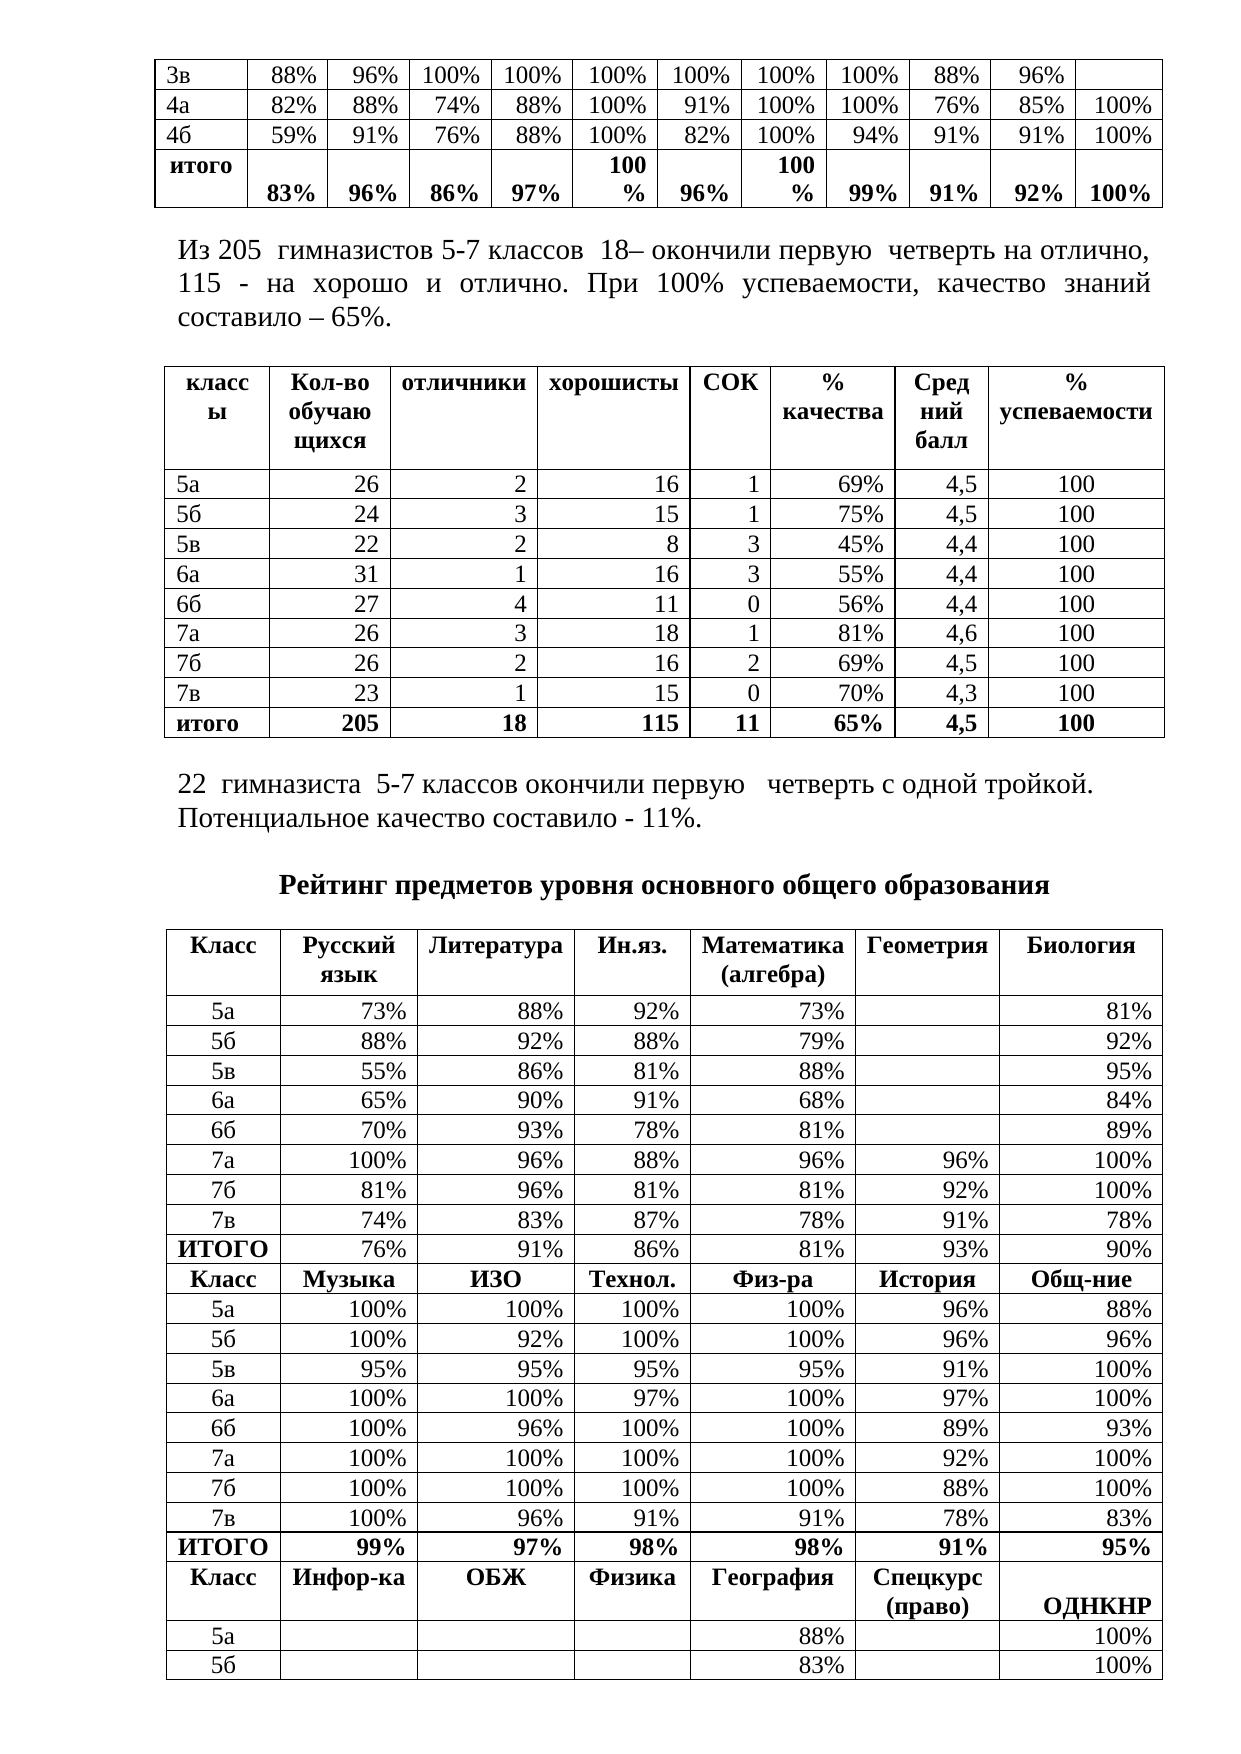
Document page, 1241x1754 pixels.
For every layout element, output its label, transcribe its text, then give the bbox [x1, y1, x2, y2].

table_cell 5а [165, 470, 269, 498]
table_cell ОБЖ [418, 1562, 574, 1620]
table_cell 100% [1000, 1145, 1162, 1174]
table_cell 1 [691, 619, 770, 647]
table_cell 100% [281, 1294, 417, 1323]
table_cell 4,4 [896, 529, 988, 558]
table_cell 91% [575, 1086, 690, 1114]
table_cell 3 [691, 529, 770, 558]
table_cell 4,3 [896, 678, 988, 707]
table_cell 83% [691, 1651, 855, 1679]
table_cell 16 [538, 648, 689, 677]
table_cell 96% [328, 150, 409, 207]
table_cell 95% [1000, 1056, 1162, 1084]
table_cell Инфор-ка [281, 1562, 417, 1620]
table_cell 88% [248, 60, 327, 89]
table_cell 45% [771, 529, 894, 558]
table_cell 100% [281, 1443, 417, 1472]
table_cell 100% [575, 1473, 690, 1502]
table_cell 1 [391, 559, 537, 588]
table_cell 88% [856, 1473, 999, 1502]
table_cell 2 [691, 648, 770, 677]
table_cell 4а [156, 90, 247, 119]
table_cell 83% [1000, 1503, 1162, 1531]
table_cell 98% [691, 1533, 855, 1561]
table_cell 5б [167, 1026, 280, 1055]
table_cell 100% [742, 150, 826, 207]
table_cell [856, 996, 999, 1025]
table_cell 91% [991, 120, 1075, 149]
table_cell 94% [827, 120, 909, 149]
table_cell География [691, 1562, 855, 1620]
table_cell 88% [691, 1056, 855, 1084]
table_cell 11 [538, 589, 689, 617]
table_cell 100 [989, 499, 1164, 528]
table_cell [281, 1651, 417, 1679]
table_cell 5в [167, 1056, 280, 1084]
table_cell 100 [989, 470, 1164, 498]
table_cell 6б [165, 589, 269, 617]
table_cell 95% [1000, 1533, 1162, 1561]
table_cell 22 [270, 529, 390, 558]
table_cell 4,5 [896, 648, 988, 677]
table_cell 26 [270, 619, 390, 647]
table_cell 3в [156, 60, 247, 89]
table_header хорошисты [538, 367, 689, 468]
table_cell 79% [691, 1026, 855, 1055]
table_cell 81% [281, 1175, 417, 1204]
table_cell 89% [1000, 1115, 1162, 1144]
table_cell 100% [281, 1384, 417, 1412]
table_cell 91% [658, 90, 741, 119]
table_cell 84% [1000, 1086, 1162, 1114]
table_cell 5в [167, 1354, 280, 1382]
table_cell 88% [691, 1621, 855, 1649]
table_cell 100% [691, 1294, 855, 1323]
table_cell 100% [658, 60, 741, 89]
table_cell 3 [691, 559, 770, 588]
table_cell 100% [1000, 1473, 1162, 1502]
table_cell 96% [856, 1145, 999, 1174]
table_cell 95% [691, 1354, 855, 1382]
text 22 гимназиста 5-7 классов окончили первую четверть с одной тройкой. Потенциальное качество составило - 11%. [177, 766, 1152, 833]
table_cell 7в [167, 1503, 280, 1531]
table_cell ИТОГО [167, 1235, 280, 1263]
table_cell ИЗО [418, 1264, 574, 1293]
table_cell 100% [691, 1413, 855, 1442]
table_cell 5а [167, 996, 280, 1025]
table_cell 5в [165, 529, 269, 558]
table_cell [856, 1026, 999, 1055]
table_cell 16 [538, 470, 689, 498]
table_cell 100% [575, 1324, 690, 1353]
table_cell 4,4 [896, 589, 988, 617]
table_cell 100% [575, 1443, 690, 1472]
table_cell [856, 1056, 999, 1084]
table_cell 100% [742, 90, 826, 119]
table_cell 93% [1000, 1413, 1162, 1442]
table_cell 81% [691, 1115, 855, 1144]
table_cell 99% [281, 1533, 417, 1561]
table_cell 0 [691, 589, 770, 617]
table_cell 5б [167, 1324, 280, 1353]
table_cell 4,5 [896, 499, 988, 528]
table_cell 92% [1000, 1026, 1162, 1055]
table_cell 82% [658, 120, 741, 149]
table_cell 81% [1000, 996, 1162, 1025]
table_cell 100% [1076, 120, 1162, 149]
table_header Геометрия [856, 930, 999, 995]
table_header Математика (алгебра) [691, 930, 855, 995]
table_cell 92% [991, 150, 1075, 207]
table_cell 96% [856, 1324, 999, 1353]
table_cell [575, 1621, 690, 1649]
table_cell 96% [418, 1145, 574, 1174]
table_header классы [165, 367, 269, 468]
table_cell 4,4 [896, 559, 988, 588]
table_cell 8 [538, 529, 689, 558]
table_cell 100% [691, 1443, 855, 1472]
table_cell итого [156, 150, 247, 207]
table_cell 6б [167, 1413, 280, 1442]
table_cell 91% [856, 1205, 999, 1233]
table_cell 88% [418, 996, 574, 1025]
table_cell 92% [418, 1324, 574, 1353]
text Рейтинг предметов уровня основного общего образования [177, 867, 1152, 901]
table_cell 91% [418, 1235, 574, 1263]
table_header Литература [418, 930, 574, 995]
table_cell 92% [856, 1175, 999, 1204]
table_cell 69% [771, 470, 894, 498]
table_cell 81% [691, 1235, 855, 1263]
table_cell 95% [575, 1354, 690, 1382]
table_cell 93% [856, 1235, 999, 1263]
table_cell 7а [165, 619, 269, 647]
table_cell ОДНКНР [1000, 1562, 1162, 1620]
table_cell 96% [991, 60, 1075, 89]
table_cell 92% [856, 1443, 999, 1472]
table_cell 100% [1000, 1651, 1162, 1679]
table_cell 100 [989, 678, 1164, 707]
table_cell 88% [281, 1026, 417, 1055]
table_cell 100 [989, 648, 1164, 677]
table_header отличники [391, 367, 537, 468]
table_cell 97% [856, 1384, 999, 1412]
table_cell 100% [410, 60, 491, 89]
table_cell 91% [691, 1503, 855, 1531]
table_cell 100% [573, 90, 657, 119]
table_cell 96% [856, 1294, 999, 1323]
table_cell 69% [771, 648, 894, 677]
table_cell [856, 1086, 999, 1114]
table_cell 73% [281, 996, 417, 1025]
table_cell 98% [575, 1533, 690, 1561]
table_cell 2 [391, 529, 537, 558]
table_cell 100% [742, 60, 826, 89]
table_cell 73% [691, 996, 855, 1025]
table_cell 4б [156, 120, 247, 149]
table_cell итого [165, 708, 269, 737]
text Из 205 гимназистов 5-7 классов 18– окончили первую четверть на отлично, 115 - на хорошо и отлично. При 100% успеваемости, качество знаний составило – 65%. [177, 232, 1152, 333]
table_cell 87% [575, 1205, 690, 1233]
table_cell 86% [575, 1235, 690, 1263]
table_header % успеваемости [989, 367, 1164, 468]
table_cell 31 [270, 559, 390, 588]
table_cell 26 [270, 470, 390, 498]
table_cell 100 [989, 529, 1164, 558]
table_cell 100% [691, 1473, 855, 1502]
table_cell 100% [281, 1503, 417, 1531]
table_cell 91% [856, 1533, 999, 1561]
table_cell 100% [281, 1145, 417, 1174]
table_cell 88% [492, 120, 572, 149]
table_cell 92% [575, 996, 690, 1025]
table_cell 16 [538, 559, 689, 588]
table_cell [281, 1621, 417, 1649]
table_cell 91% [856, 1354, 999, 1382]
table_cell 26 [270, 648, 390, 677]
table_cell 99% [827, 150, 909, 207]
table_cell 65% [281, 1086, 417, 1114]
table_cell 18 [538, 619, 689, 647]
table_cell 1 [691, 499, 770, 528]
table_cell 96% [328, 60, 409, 89]
table_cell Класс [167, 1264, 280, 1293]
table_cell 81% [575, 1056, 690, 1084]
table_cell 78% [856, 1503, 999, 1531]
table_cell 5б [165, 499, 269, 528]
table_cell 7б [165, 648, 269, 677]
table_cell 88% [1000, 1294, 1162, 1323]
table_cell 90% [1000, 1235, 1162, 1263]
table_cell 15 [538, 499, 689, 528]
table_cell Спецкурс (право) [856, 1562, 999, 1620]
table_cell 6а [165, 559, 269, 588]
table_cell 100% [827, 60, 909, 89]
table_cell 100% [1076, 90, 1162, 119]
table_cell 100% [691, 1324, 855, 1353]
table_cell 0 [691, 678, 770, 707]
table_cell 7а [167, 1145, 280, 1174]
table_cell 89% [856, 1413, 999, 1442]
table_cell 100 [989, 708, 1164, 737]
table_cell 18 [391, 708, 537, 737]
table_cell 88% [328, 90, 409, 119]
table_cell 100% [1000, 1175, 1162, 1204]
table_cell 55% [281, 1056, 417, 1084]
table_cell 74% [410, 90, 491, 119]
table_cell Технол. [575, 1264, 690, 1293]
table_cell 100% [575, 1294, 690, 1323]
table_cell 83% [248, 150, 327, 207]
table_cell 7б [167, 1175, 280, 1204]
table_cell 96% [691, 1145, 855, 1174]
table_cell 6а [167, 1384, 280, 1412]
table_cell 115 [538, 708, 689, 737]
table_cell 68% [691, 1086, 855, 1114]
table_cell 88% [492, 90, 572, 119]
table_cell 1 [391, 678, 537, 707]
table_cell 100% [691, 1384, 855, 1412]
table_cell 85% [991, 90, 1075, 119]
table_cell 4,5 [896, 708, 988, 737]
table_cell 100 [989, 619, 1164, 647]
table_cell 59% [248, 120, 327, 149]
table_cell 100% [492, 60, 572, 89]
table_cell 27 [270, 589, 390, 617]
table_cell 81% [691, 1175, 855, 1204]
table_cell ИТОГО [167, 1533, 280, 1561]
table_cell 81% [575, 1175, 690, 1204]
table_cell 100% [1000, 1384, 1162, 1412]
table_cell 100 [989, 559, 1164, 588]
table_cell 96% [418, 1503, 574, 1531]
table_cell 96% [658, 150, 741, 207]
table_cell 23 [270, 678, 390, 707]
table_cell 97% [418, 1533, 574, 1561]
table_cell 55% [771, 559, 894, 588]
table_cell 6б [167, 1115, 280, 1144]
table_cell 83% [418, 1205, 574, 1233]
table_cell Физ-ра [691, 1264, 855, 1293]
table_cell 4 [391, 589, 537, 617]
table_cell 100% [418, 1294, 574, 1323]
table_cell 6а [167, 1086, 280, 1114]
table_cell 88% [575, 1145, 690, 1174]
table_header Биология [1000, 930, 1162, 995]
table_cell Класс [167, 1562, 280, 1620]
table_cell 2 [391, 470, 537, 498]
table_header Сред ний балл [896, 367, 988, 468]
table_cell [1076, 60, 1162, 89]
table_cell 75% [771, 499, 894, 528]
table_cell 100% [827, 90, 909, 119]
table_cell 100% [742, 120, 826, 149]
table_cell 100% [281, 1324, 417, 1353]
table_cell 5а [167, 1621, 280, 1649]
table_cell 81% [771, 619, 894, 647]
table_cell 78% [1000, 1205, 1162, 1233]
table_cell 76% [410, 120, 491, 149]
table_cell [856, 1115, 999, 1144]
table_cell 74% [281, 1205, 417, 1233]
table_header СОК [691, 367, 770, 468]
table_cell 70% [281, 1115, 417, 1144]
table_cell 91% [910, 120, 990, 149]
table_cell 5а [167, 1294, 280, 1323]
table_cell 100% [1076, 150, 1162, 207]
table_cell 100% [418, 1384, 574, 1412]
table_cell 100% [575, 1413, 690, 1442]
table_cell 2 [391, 648, 537, 677]
table_cell 5б [167, 1651, 280, 1679]
table_cell 96% [418, 1175, 574, 1204]
table_cell 86% [418, 1056, 574, 1084]
table_cell 100% [573, 120, 657, 149]
table_cell 78% [691, 1205, 855, 1233]
table_header Класс [167, 930, 280, 995]
table_header Кол-во обучаю щихся [270, 367, 390, 468]
table_cell 100% [573, 150, 657, 207]
table_cell 7а [167, 1443, 280, 1472]
table_cell 3 [391, 619, 537, 647]
table_cell Музыка [281, 1264, 417, 1293]
table_cell 96% [418, 1413, 574, 1442]
table_cell [418, 1651, 574, 1679]
table_cell 56% [771, 589, 894, 617]
table_cell 3 [391, 499, 537, 528]
table_cell 88% [575, 1026, 690, 1055]
table_cell 82% [248, 90, 327, 119]
table_cell 91% [328, 120, 409, 149]
table_cell Общ-ние [1000, 1264, 1162, 1293]
table_cell 76% [281, 1235, 417, 1263]
table_cell 88% [910, 60, 990, 89]
table_cell 90% [418, 1086, 574, 1114]
table_cell 100% [281, 1473, 417, 1502]
table_cell 65% [771, 708, 894, 737]
table_cell 100% [418, 1473, 574, 1502]
table_header Русский язык [281, 930, 417, 995]
table_cell 97% [492, 150, 572, 207]
table_cell 76% [910, 90, 990, 119]
table_cell 7в [165, 678, 269, 707]
table_cell 4,6 [896, 619, 988, 647]
table_cell 100% [573, 60, 657, 89]
table_header Ин.яз. [575, 930, 690, 995]
table_cell 100% [1000, 1443, 1162, 1472]
table_cell 24 [270, 499, 390, 528]
table_cell 100 [989, 589, 1164, 617]
table_cell Физика [575, 1562, 690, 1620]
table_cell 91% [910, 150, 990, 207]
table_cell 100% [281, 1413, 417, 1442]
table_cell 91% [575, 1503, 690, 1531]
table_cell 1 [691, 470, 770, 498]
table_cell 86% [410, 150, 491, 207]
table_cell 93% [418, 1115, 574, 1144]
table_cell 100% [1000, 1621, 1162, 1649]
table_cell 205 [270, 708, 390, 737]
table_header % качества [771, 367, 894, 468]
table_cell 78% [575, 1115, 690, 1144]
table_cell 7в [167, 1205, 280, 1233]
table_cell [856, 1651, 999, 1679]
table_cell [575, 1651, 690, 1679]
table_cell 70% [771, 678, 894, 707]
table_cell 7б [167, 1473, 280, 1502]
table_cell 95% [418, 1354, 574, 1382]
table_cell 97% [575, 1384, 690, 1412]
table_cell 11 [691, 708, 770, 737]
table_cell 4,5 [896, 470, 988, 498]
table_cell 100% [1000, 1354, 1162, 1382]
table_cell История [856, 1264, 999, 1293]
table_cell 15 [538, 678, 689, 707]
table_cell 95% [281, 1354, 417, 1382]
table_cell 92% [418, 1026, 574, 1055]
table_cell 100% [418, 1443, 574, 1472]
table_cell [418, 1621, 574, 1649]
table_cell 96% [1000, 1324, 1162, 1353]
table_cell [856, 1621, 999, 1649]
